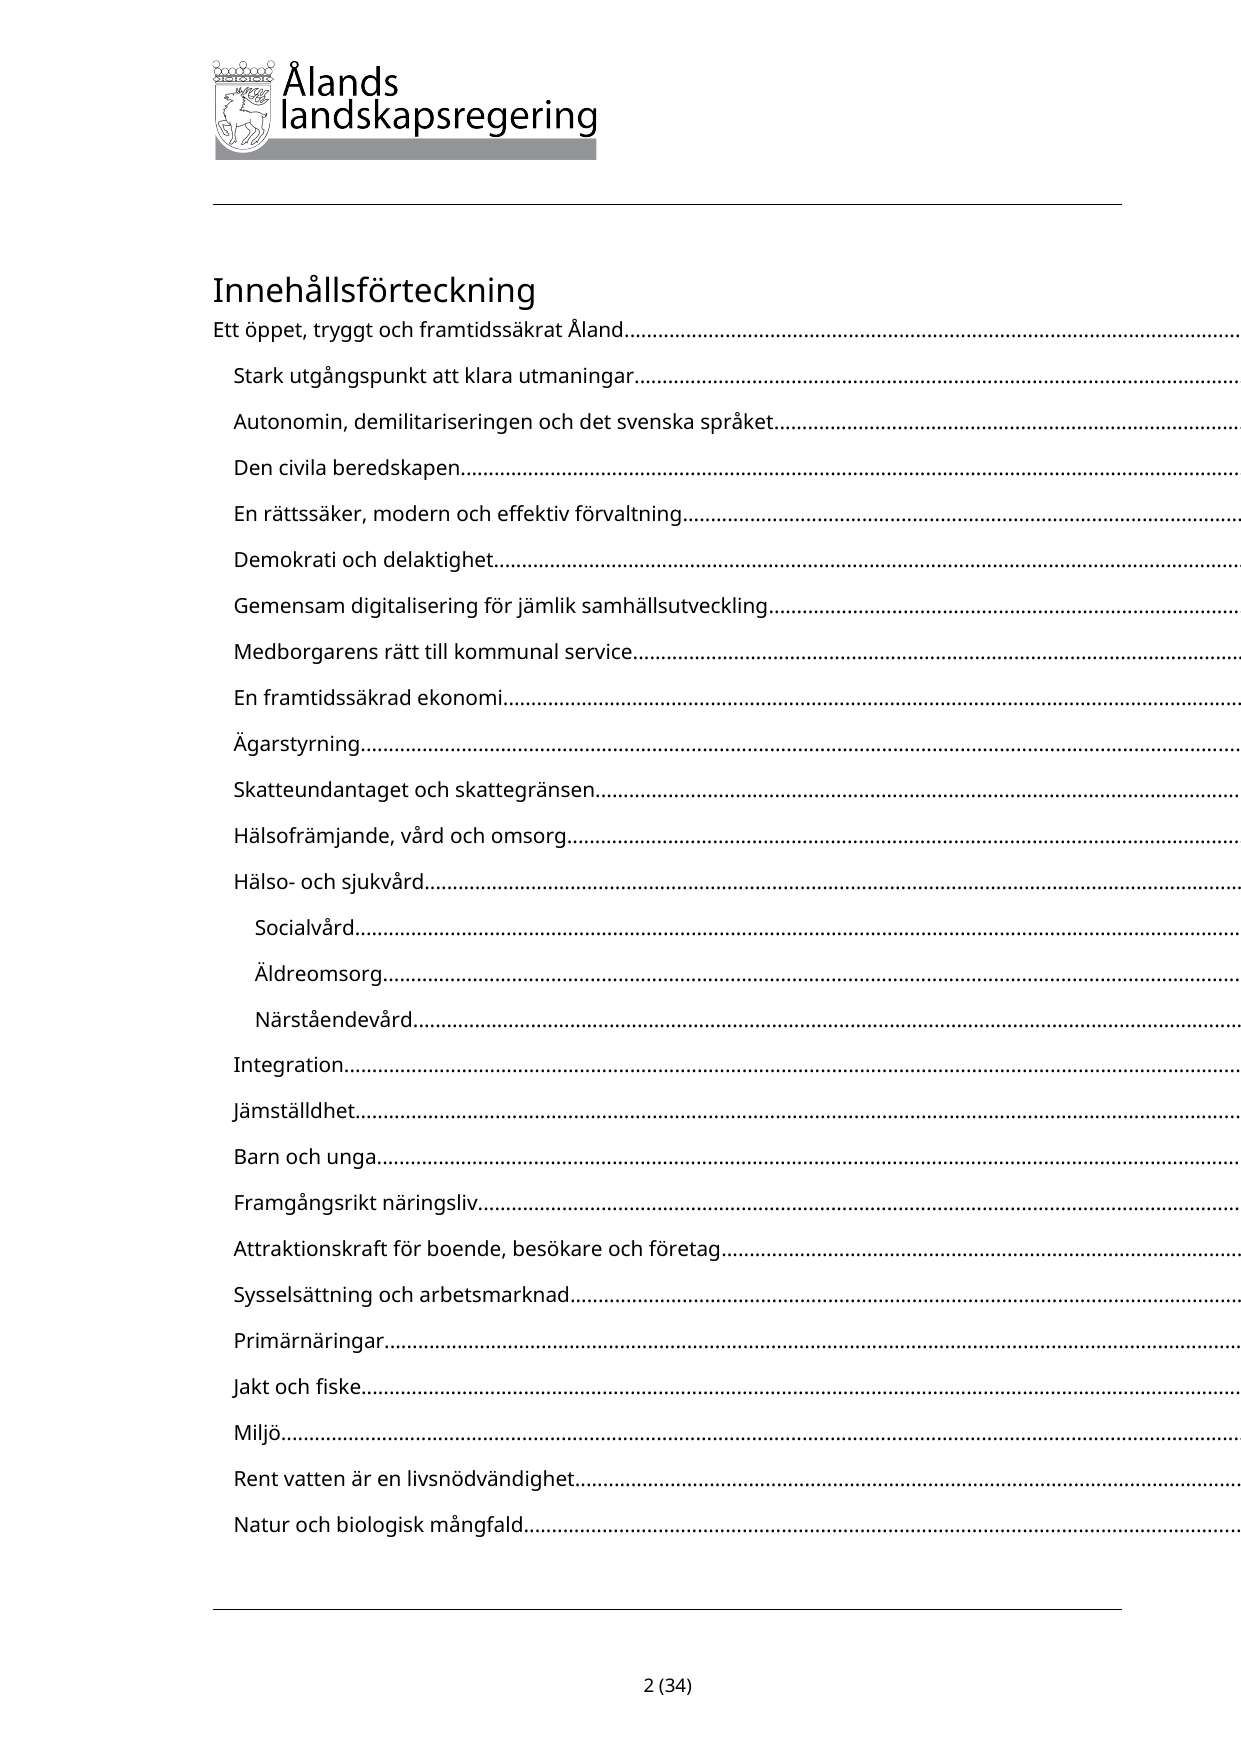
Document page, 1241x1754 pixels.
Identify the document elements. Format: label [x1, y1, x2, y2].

picture [212, 59, 597, 160]
